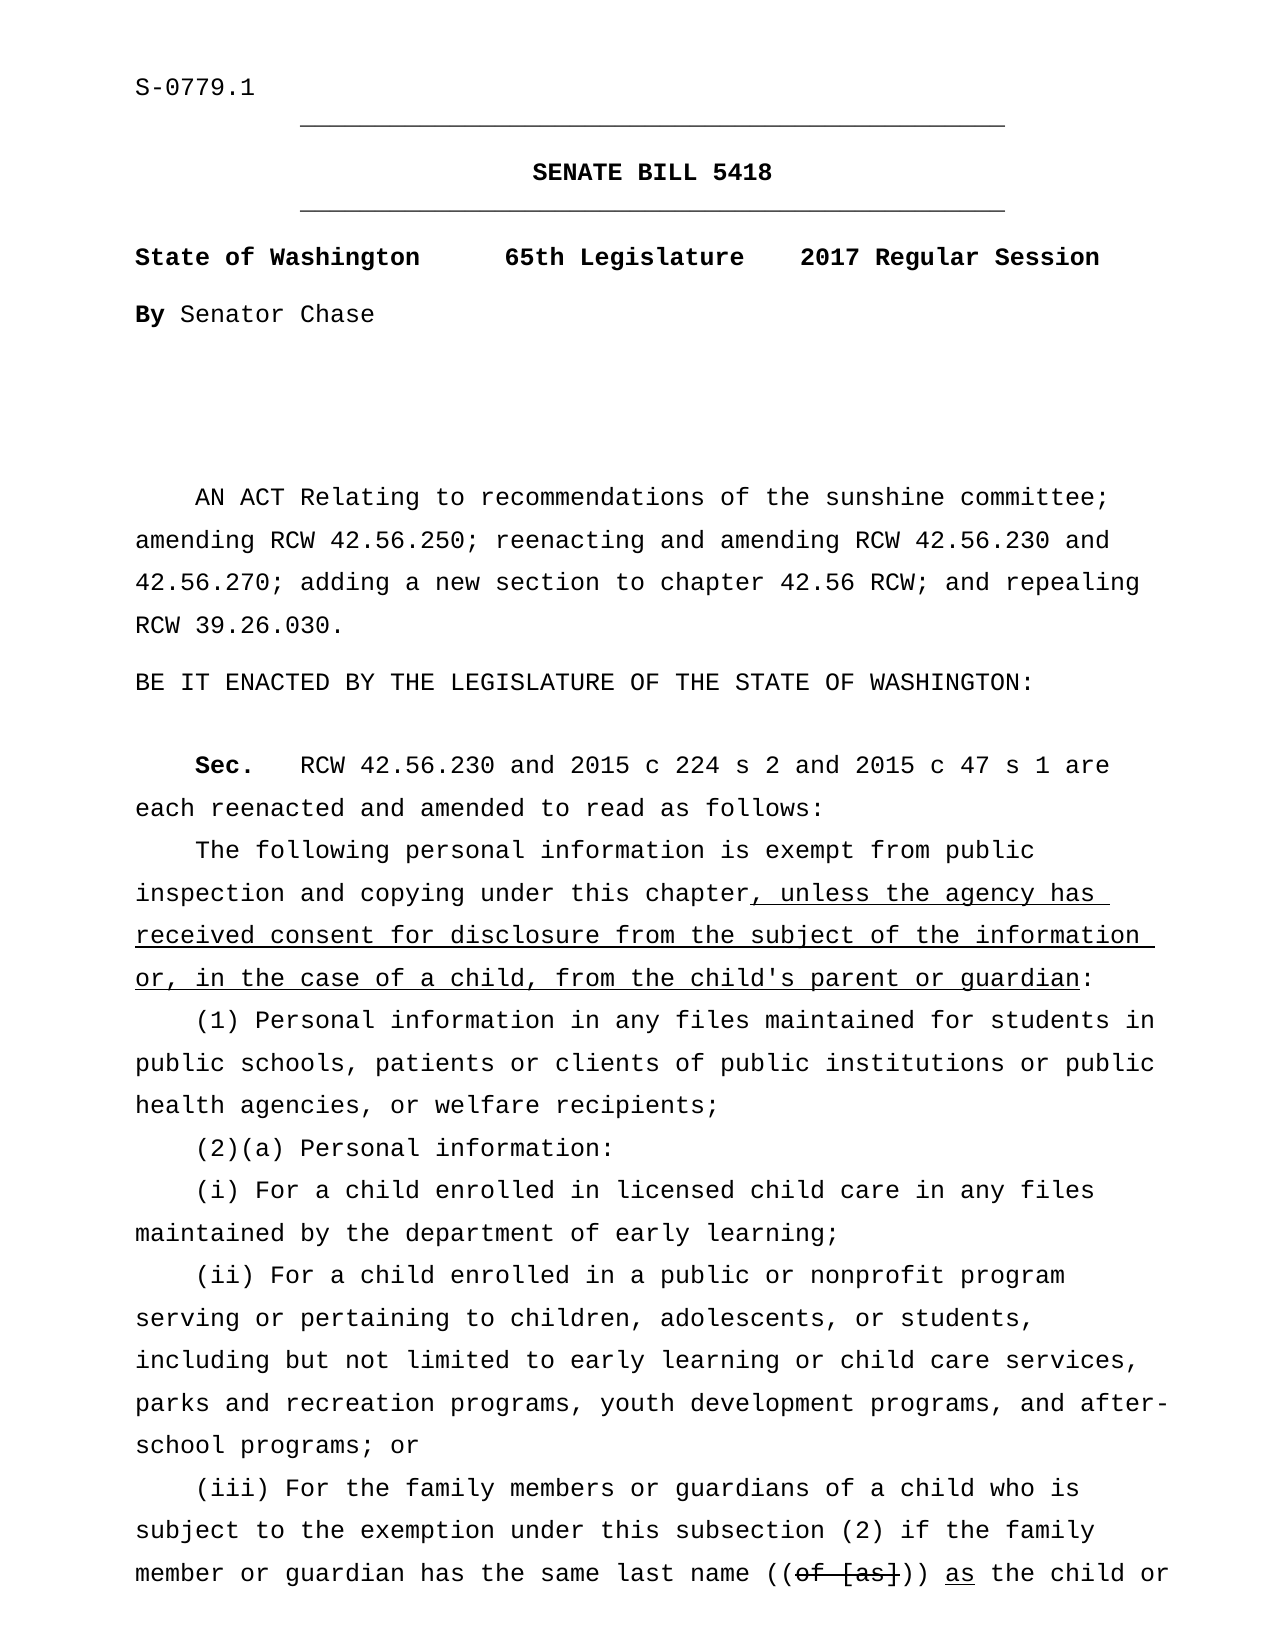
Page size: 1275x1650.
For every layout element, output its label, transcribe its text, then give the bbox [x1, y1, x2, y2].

text State of Washington 65th Legislature 2017 Regular Session [135, 245, 1170, 273]
text The following personal information is exempt from public inspection and copying under this chapter, unless the agency has received consent for disclosure from the subject of the information or, in the case of a child, from the child's parent or guardian: [135, 825, 1170, 995]
text BE IT ENACTED BY THE LEGISLATURE OF THE STATE OF WASHINGTON: [135, 670, 1170, 698]
text S-0779.1 [135, 75, 1170, 103]
text SENATE BILL 5418 [135, 160, 1170, 188]
text _______________________________________________ [135, 188, 1170, 217]
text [135, 1462, 1170, 1590]
text (2)(a) Personal information: [135, 1122, 1170, 1165]
text Sec. RCW 42.56.230 and 2015 c 224 s 2 and 2015 c 47 s 1 are each reenacted and amended to read as follows: [135, 740, 1170, 825]
text _______________________________________________ [135, 103, 1170, 132]
text (1) Personal information in any files maintained for students in public schools, patients or clients of public institutions or public health agencies, or welfare recipients; [135, 995, 1170, 1122]
text (i) For a child enrolled in licensed child care in any files maintained by the department of early learning; [135, 1165, 1170, 1250]
text By Senator Chase [135, 302, 1170, 330]
text AN ACT Relating to recommendations of the sunshine committee; amending RCW 42.56.250; reenacting and amending RCW 42.56.230 and 42.56.270; adding a new section to chapter 42.56 RCW; and repealing RCW 39.26.030. [135, 472, 1170, 642]
text (ii) For a child enrolled in a public or nonprofit program serving or pertaining to children, adolescents, or students, including but not limited to early learning or child care services, parks and recreation programs, youth development programs, and after-school programs; or [135, 1250, 1170, 1462]
